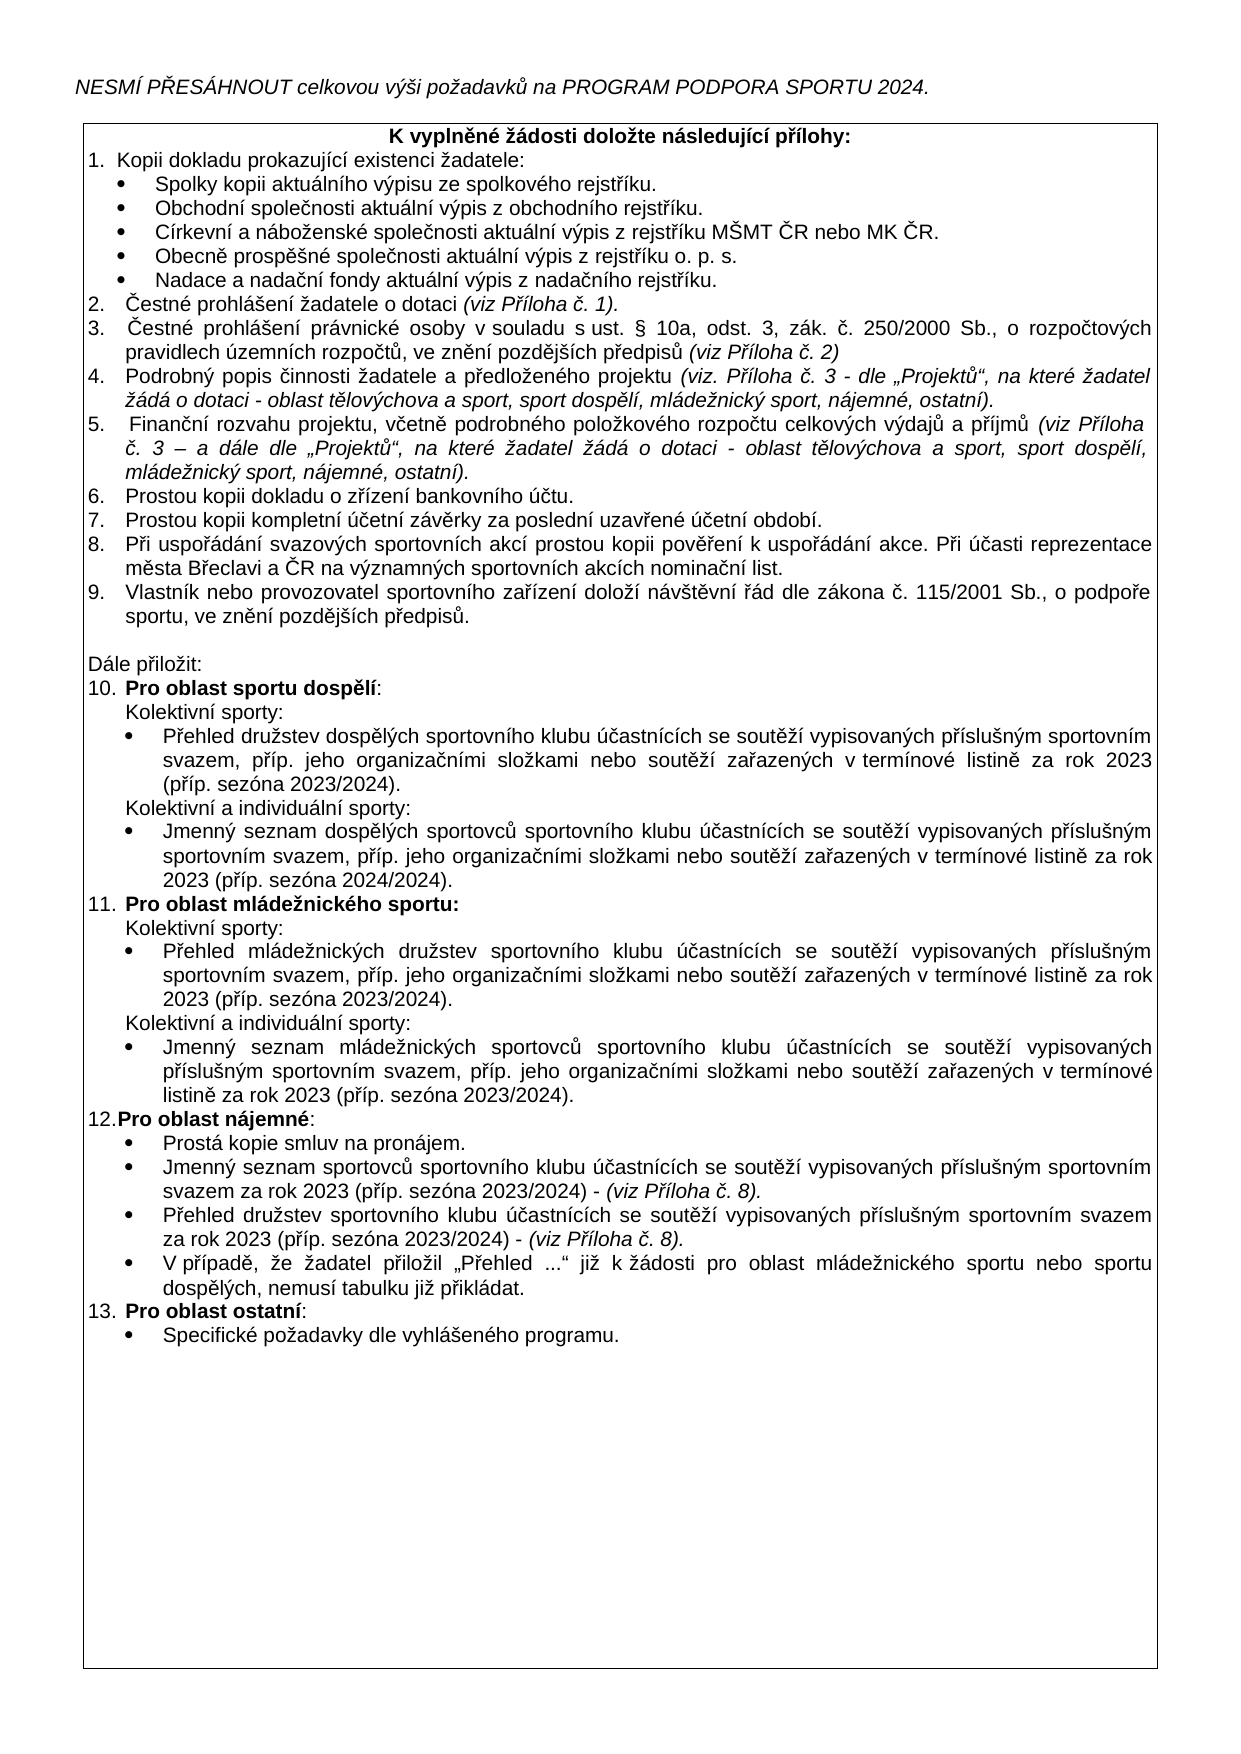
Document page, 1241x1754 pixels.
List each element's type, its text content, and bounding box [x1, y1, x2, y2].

table_header K vyplněné žádosti doložte následující přílohy: 1. Kopii dokladu prokazující existenci žadatele: Spolky kopii aktuálního výpisu ze spolkového rejstříku. Obchodní společnosti aktuální výpis z obchodního rejstříku. Církevní a náboženské společnosti aktuální výpis z rejstříku MŠMT ČR nebo MK ČR. Obecně prospěšné společnosti aktuální výpis z rejstříku o. p. s. Nadace a nadační fondy aktuální výpis z nadačního rejstříku. Čestné prohlášení žadatele o dotaci (viz Příloha č. 1). Čestné prohlášení právnické osoby v souladu s ust. § 10a, odst. 3, zák. č. 250/2000 Sb., o rozpočtových pravidlech územních rozpočtů, ve znění pozdějších předpisů (viz Příloha č. 2) Podrobný popis činnosti žadatele a předloženého projektu (viz. Příloha č. 3 - dle „Projektů“, na které žadatel žádá o dotaci - oblast tělovýchova a sport, sport dospělí, mládežnický sport, nájemné, ostatní). Finanční rozvahu projektu, včetně podrobného položkového rozpočtu celkových výdajů a příjmů (viz Příloha č. 3 – a dále dle „Projektů“, na které žadatel žádá o dotaci - oblast tělovýchova a sport, sport dospělí, mládežnický sport, nájemné, ostatní). Prostou kopii dokladu o zřízení bankovního účtu. Prostou kopii kompletní účetní závěrky za poslední uzavřené účetní období. Při uspořádání svazových sportovních akcí prostou kopii pověření k uspořádání akce. Při účasti reprezentace města Břeclavi a ČR na významných sportovních akcích nominační list. Vlastník nebo provozovatel sportovního zařízení doloží návštěvní řád dle zákona č. 115/2001 Sb., o podpoře sportu, ve znění pozdějších předpisů. Dále přiložit: Pro oblast sportu dospělí: Kolektivní sporty: Přehled družstev dospělých sportovního klubu účastnících se soutěží vypisovaných příslušným sportovním svazem, příp. jeho organizačními složkami nebo soutěží zařazených v termínové listině za rok 2023 (příp. sezóna 2023/2024). Kolektivní a individuální sporty: Jmenný seznam dospělých sportovců sportovního klubu účastnících se soutěží vypisovaných příslušným sportovním svazem, příp. jeho organizačními složkami nebo soutěží zařazených v termínové listině za rok 2023 (příp. sezóna 2024/2024). Pro oblast mládežnického sportu: Kolektivní sporty: Přehled mládežnických družstev sportovního klubu účastnících se soutěží vypisovaných příslušným sportovním svazem, příp. jeho organizačními složkami nebo soutěží zařazených v termínové listině za rok 2023 (příp. sezóna 2023/2024). Kolektivní a individuální sporty: Jmenný seznam mládežnických sportovců sportovního klubu účastnících se soutěží vypisovaných příslušným sportovním svazem, příp. jeho organizačními složkami nebo soutěží zařazených v termínové listině za rok 2023 (příp. sezóna 2023/2024). Pro oblast nájemné: Prostá kopie smluv na pronájem. Jmenný seznam sportovců sportovního klubu účastnících se soutěží vypisovaných příslušným sportovním svazem za rok 2023 (příp. sezóna 2023/2024) - (viz Příloha č. 8). Přehled družstev sportovního klubu účastnících se soutěží vypisovaných příslušným sportovním svazem za rok 2023 (příp. sezóna 2023/2024) - (viz Příloha č. 8). V případě, že žadatel přiložil „Přehled ...“ již k žádosti pro oblast mládežnického sportu nebo sportu dospělých, nemusí tabulku již přikládat. Pro oblast ostatní: Specifické požadavky dle vyhlášeného programu. [84, 124, 1157, 1668]
text NESMÍ PŘESÁHNOUT celkovou výši požadavků na PROGRAM PODPORA SPORTU 2024. [75, 75, 1165, 99]
